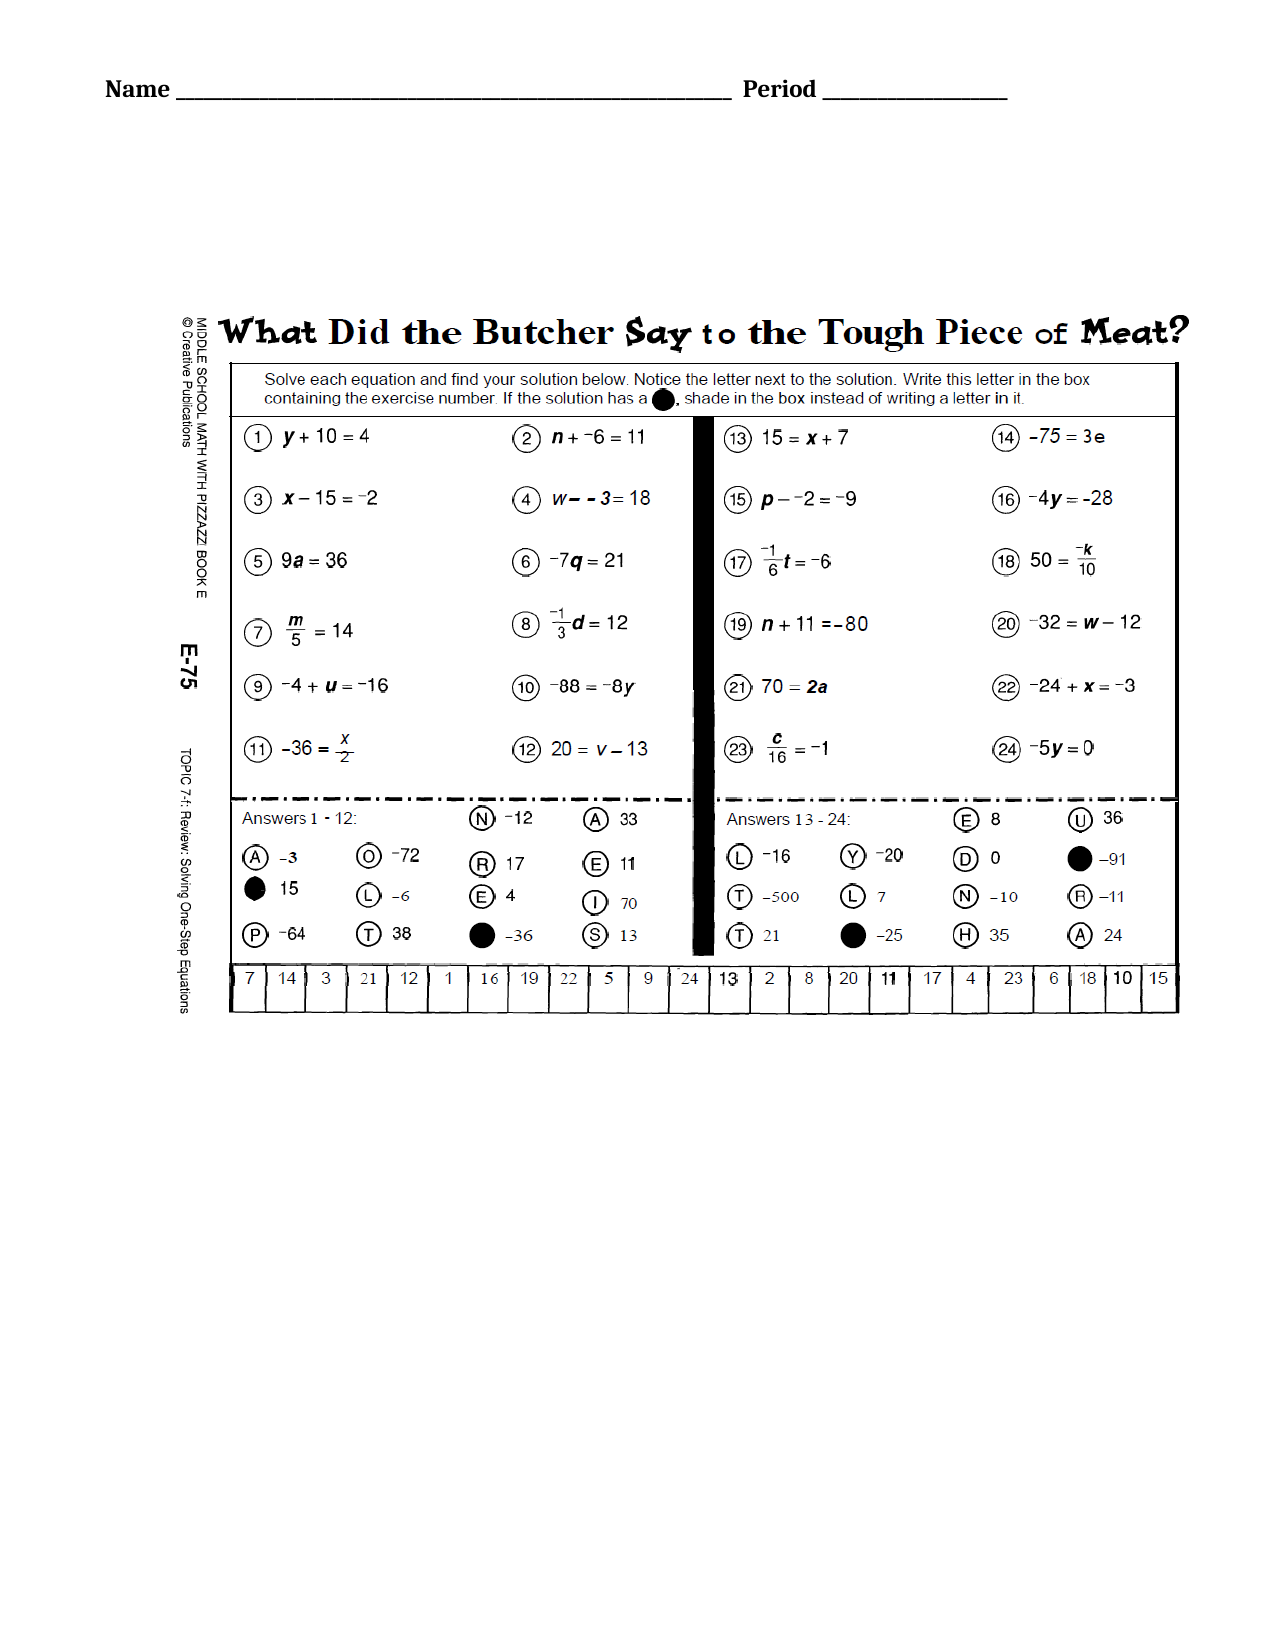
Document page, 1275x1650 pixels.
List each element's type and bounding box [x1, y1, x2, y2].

picture [105, 262, 1215, 1038]
